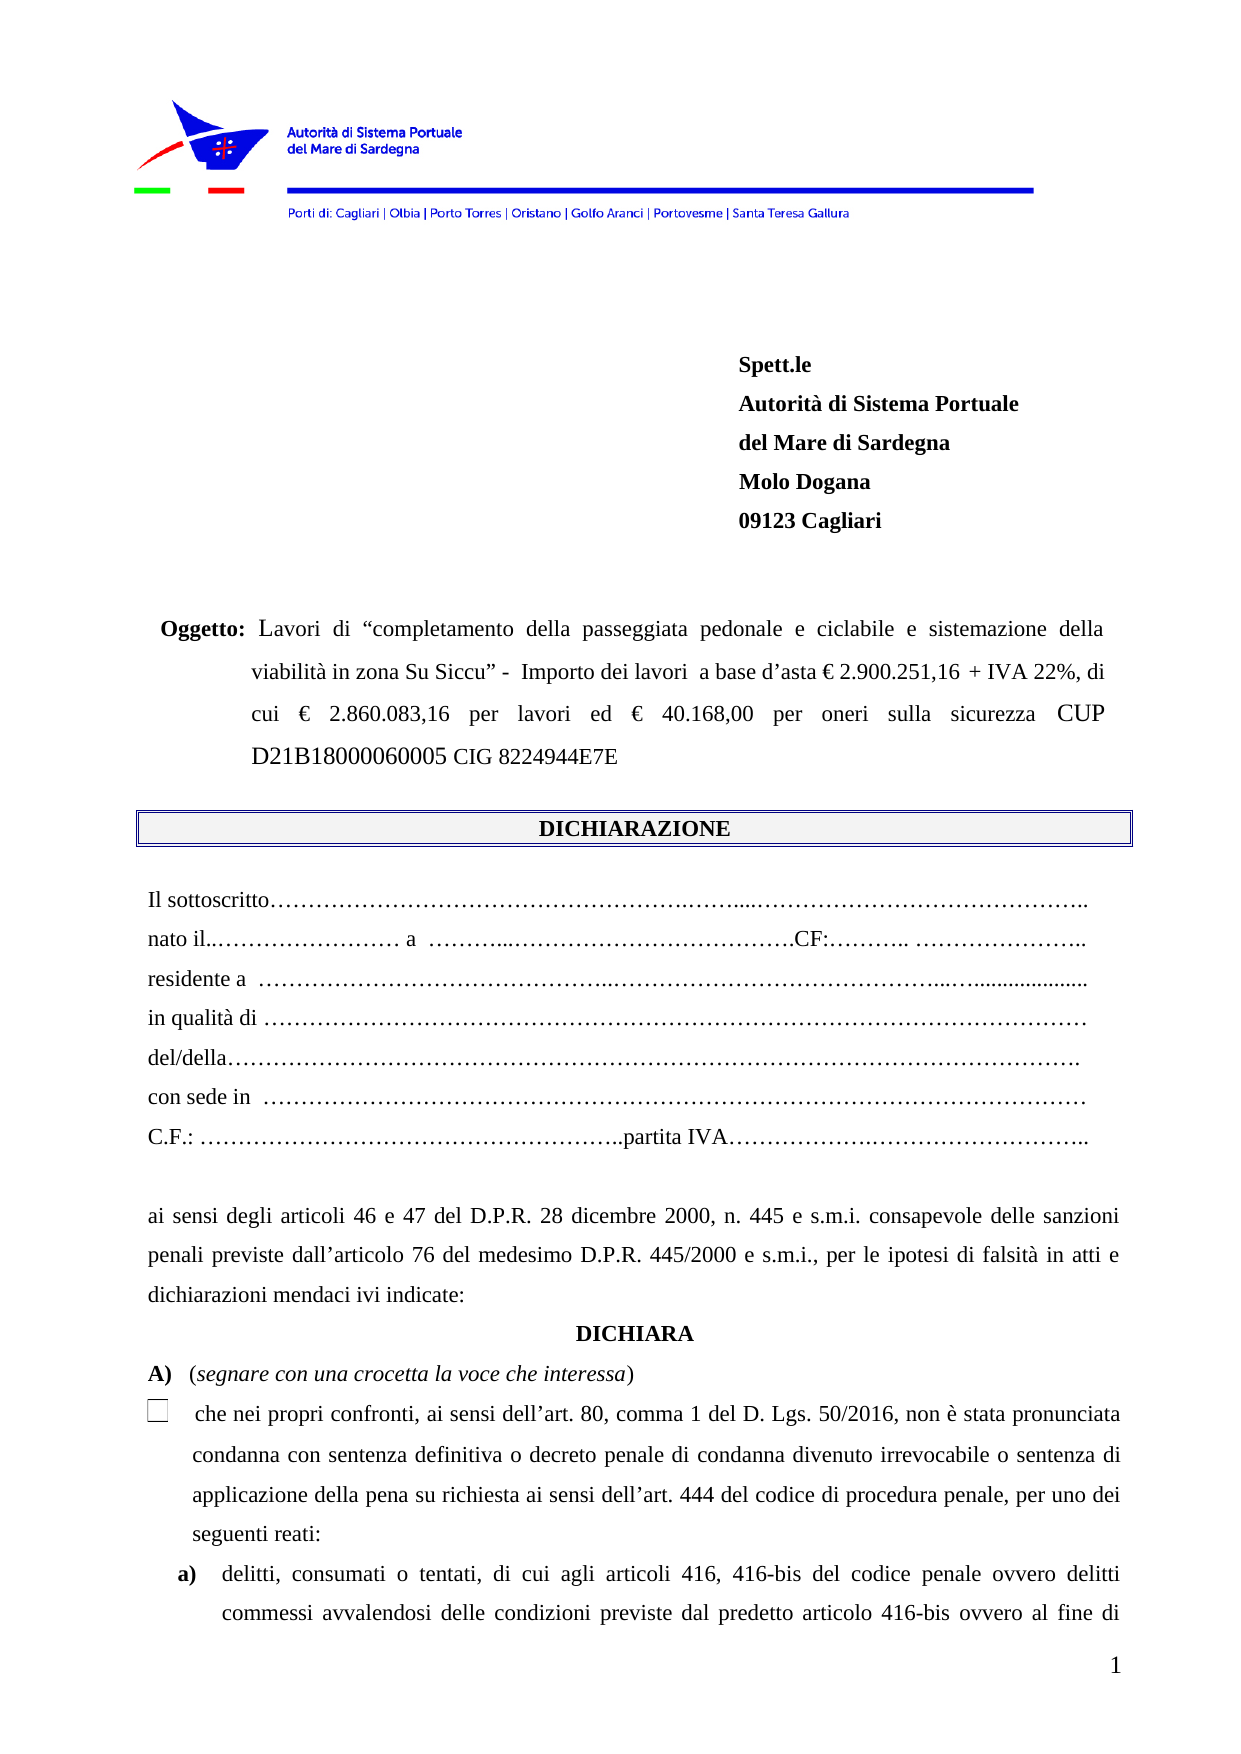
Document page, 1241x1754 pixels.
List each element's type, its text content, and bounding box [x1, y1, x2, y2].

text del/della…………………………………………………………………………………………………. [148, 1044, 1122, 1070]
text Oggetto: Lavori di “completamento della passeggiata pedonale e ciclabile e sistemazione della viabilità in zona Su Siccu” - Importo dei lavori a base d’asta € 2.900.251,16 + IVA 22%, di cui € 2.860.083,16 per lavori ed € 40.168,00 per oneri sulla sicurezza CUP D21B18000060005 CIG 8224944E7E [160, 613, 1105, 770]
text ai sensi degli articoli 46 e 47 del D.P.R. 28 dicembre 2000, n. 445 e s.m.i. consapevole delle sanzioni penali previste dall’articolo 76 del medesimo D.P.R. 445/2000 e s.m.i., per le ipotesi di falsità in atti e dichiarazioni mendaci ivi indicate: [148, 1202, 1122, 1307]
text A) (segnare con una crocetta la voce che interessa) [133, 1360, 1123, 1386]
text DICHIARAZIONE [139, 813, 1130, 843]
text residente a ………………………………………..……………………………………...….................... [148, 965, 1122, 991]
text C.F.: ………………………………………………..partita IVA……………….……………………….. [148, 1123, 1122, 1149]
text del Mare di Sardegna [738, 429, 1122, 456]
text nato il..…………………… a ………...……………………………….CF:……….. ………………….. [148, 926, 1122, 952]
text in qualità di ……………………………………………………………………………………………… [148, 1004, 1122, 1031]
text con sede in ……………………………………………………………………………………………… [148, 1083, 1122, 1110]
text che nei propri confronti, ai sensi dell’art. 80, comma 1 del D. Lgs. 50/2016, non è stata pronunciata condanna con sentenza definitiva o decreto penale di condanna divenuto irrevocabile o sentenza di applicazione della pena su richiesta ai sensi dell’art. 444 del codice di procedura penale, per uno dei seguenti reati: [148, 1399, 1123, 1546]
text Molo Dogana [738, 468, 1122, 494]
text DICHIARA [148, 1320, 1122, 1347]
text Il sottoscritto……………………………………………….……....…………………………………….. [148, 886, 1122, 912]
picture [147, 1399, 168, 1422]
text Autorità di Sistema Portuale [738, 390, 1122, 417]
text Spett.le [148, 352, 1122, 378]
text 09123 Cagliari [738, 507, 1122, 533]
picture [88, 75, 1034, 233]
